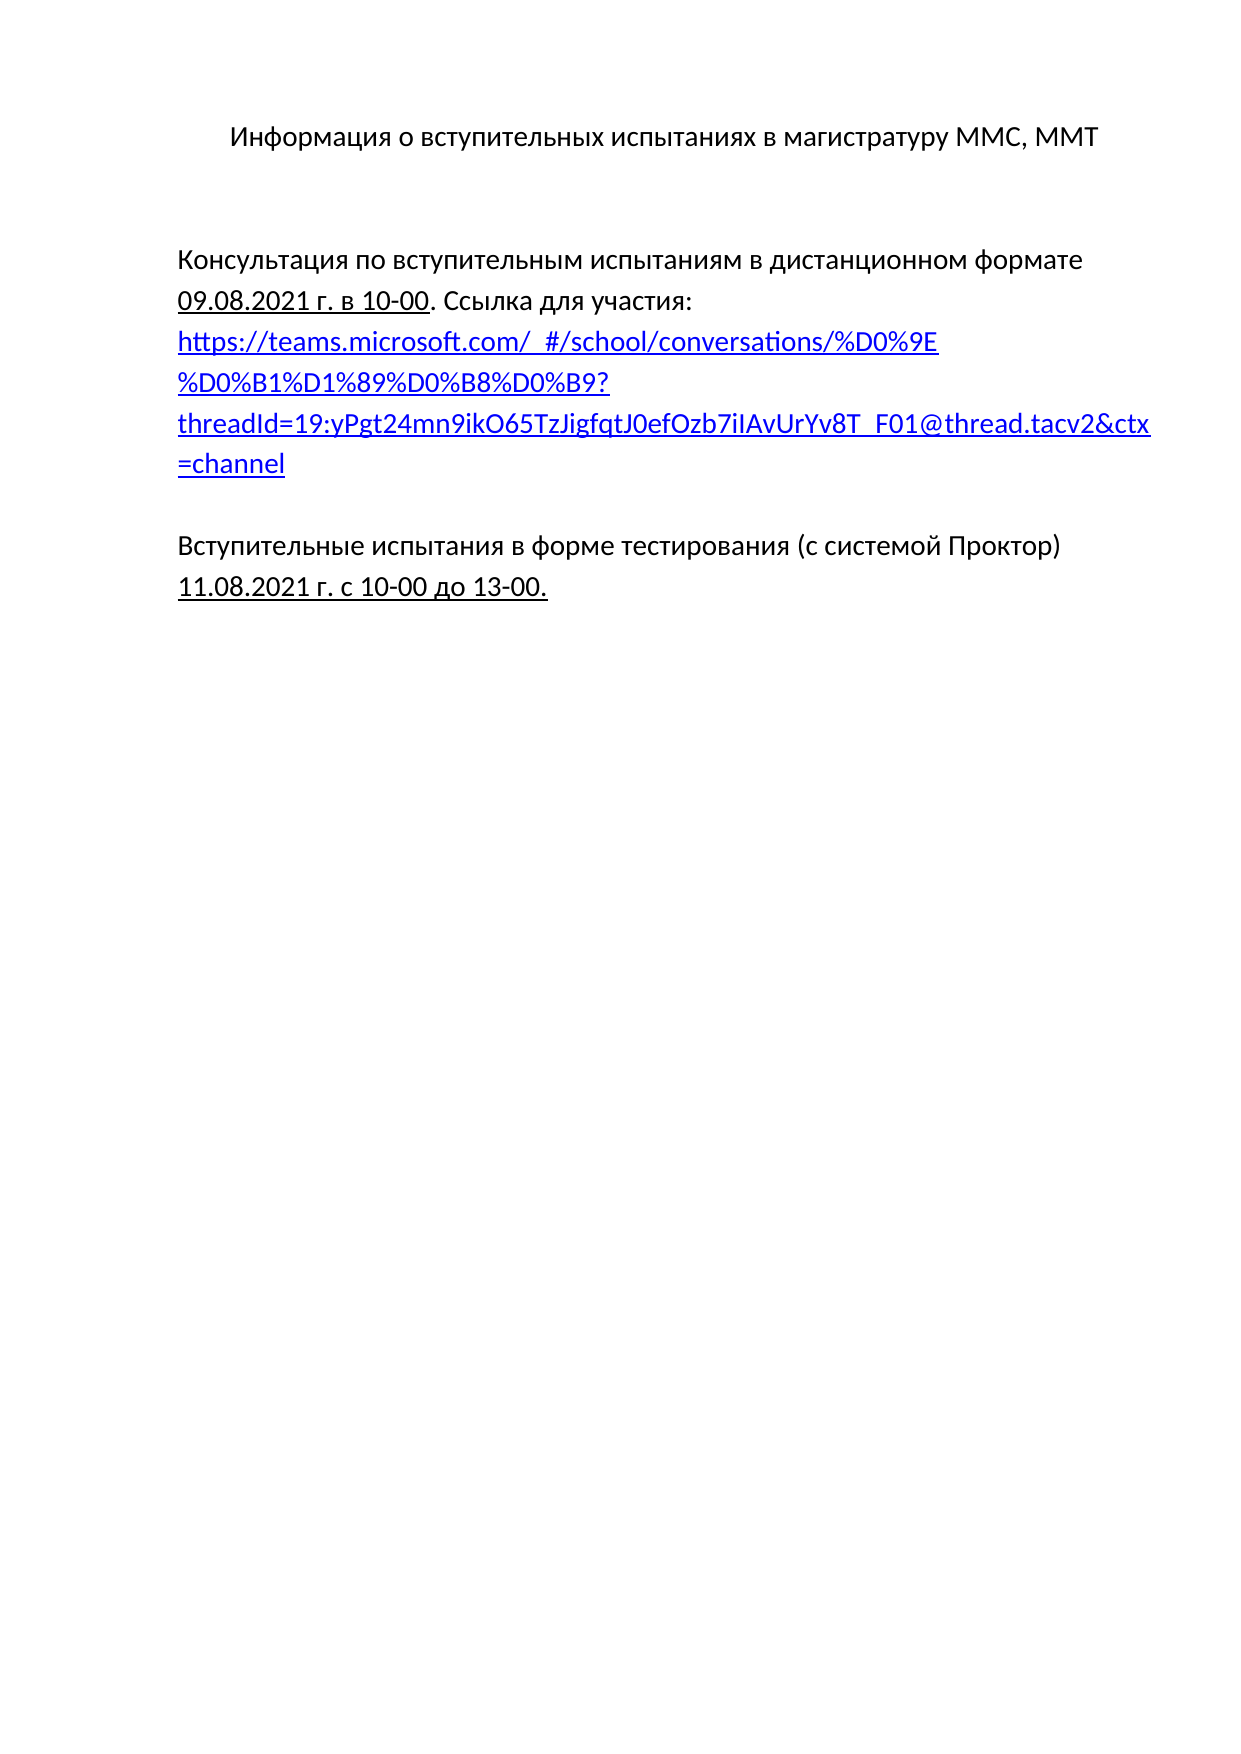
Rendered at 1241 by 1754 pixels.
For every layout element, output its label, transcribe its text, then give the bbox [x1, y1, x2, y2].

text Вступительные испытания в форме тестирования (с системой Проктор) 11.08.2021 г. с 10-00 до 13-00. [177, 527, 1152, 604]
text https://teams.microsoft.com/_#/school/conversations/%D0%9E%D0%B1%D1%89%D0%B8%D0%B9?threadId=19:yPgt24mn9ikO65TzJigfqtJ0efOzb7iIAvUrYv8T_F01@thread.tacv2&ctx=channel [177, 323, 1152, 481]
text Консультация по вступительным испытаниям в дистанционном формате 09.08.2021 г. в 10-00. Ссылка для участия: [177, 241, 1152, 317]
text Информация о вступительных испытаниях в магистратуру ММС, ММТ [177, 118, 1152, 154]
